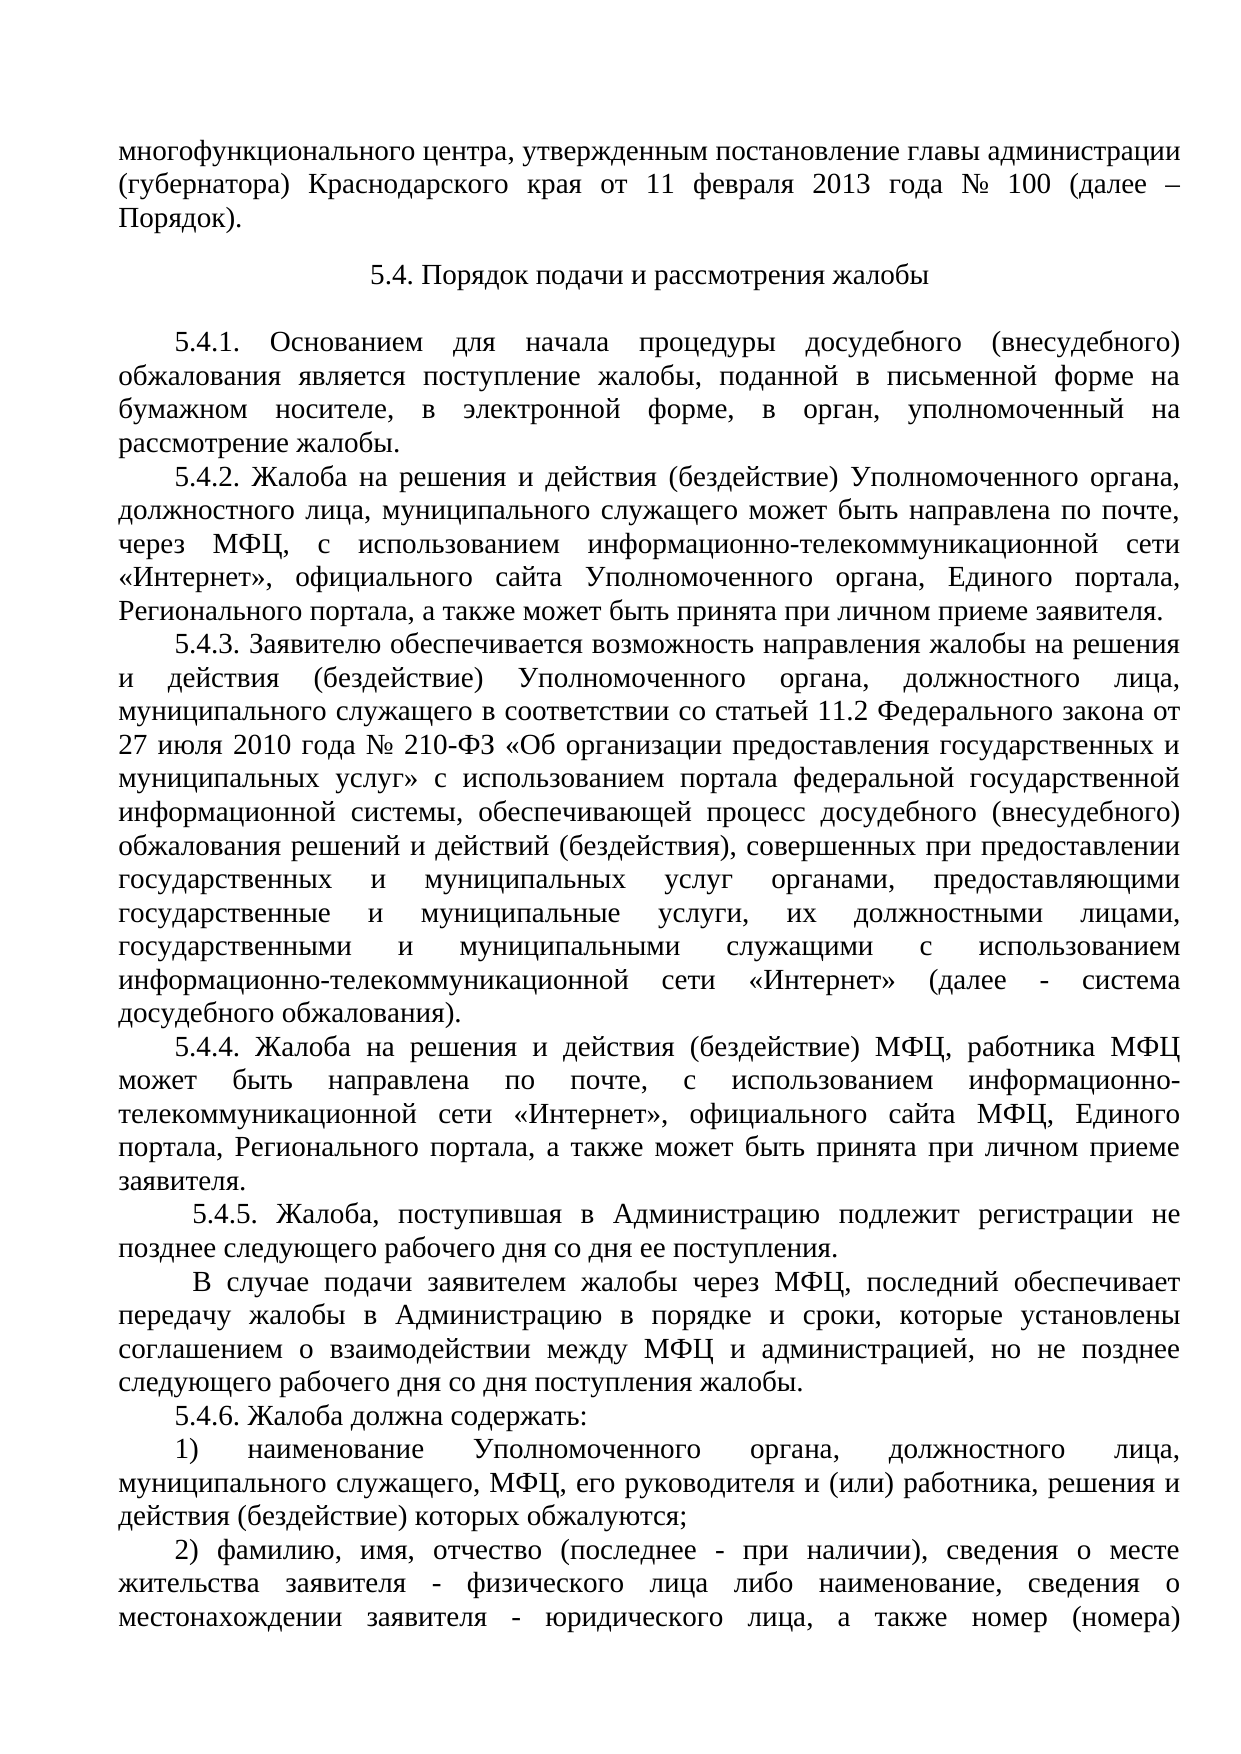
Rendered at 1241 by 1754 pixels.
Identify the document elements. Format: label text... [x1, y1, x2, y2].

text 5.4. Порядок подачи и рассмотрения жалобы [118, 257, 1181, 291]
text 5.4.1. Основанием для начала процедуры досудебного (внесудебного) обжалования является поступление жалобы, поданной в письменной форме на бумажном носителе, в электронной форме, в орган, уполномоченный на рассмотрение жалобы. [118, 324, 1181, 459]
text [118, 1532, 1181, 1633]
text 5.4.2. Жалоба на решения и действия (бездействие) Уполномоченного органа, должностного лица, муниципального служащего может быть направлена по почте, через МФЦ, с использованием информационно-телекоммуникационной сети «Интернет», официального сайта Уполномоченного органа, Единого портала, Регионального портала, а также может быть принята при личном приеме заявителя. [118, 459, 1181, 626]
text 5.4.3. Заявителю обеспечивается возможность направления жалобы на решения и действия (бездействие) Уполномоченного органа, должностного лица, муниципального служащего в соответствии со статьей 11.2 Федерального закона от 27 июля 2010 года № 210-ФЗ «Об организации предоставления государственных и муниципальных услуг» с использованием портала федеральной государственной информационной системы, обеспечивающей процесс досудебного (внесудебного) обжалования решений и действий (бездействия), совершенных при предоставлении государственных и муниципальных услуг органами, предоставляющими государственные и муниципальные услуги, их должностными лицами, государственными и муниципальными служащими с использованием информационно-телекоммуникационной сети «Интернет» (далее - система досудебного обжалования). [118, 626, 1181, 1029]
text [118, 133, 1181, 233]
text 5.4.4. Жалоба на решения и действия (бездействие) МФЦ, работника МФЦ может быть направлена по почте, с использованием информационно-телекоммуникационной сети «Интернет», официального сайта МФЦ, Единого портала, Регионального портала, а также может быть принята при личном приеме заявителя. [118, 1029, 1181, 1197]
text 5.4.5. Жалоба, поступившая в Администрацию подлежит регистрации не позднее следующего рабочего дня со дня ее поступления. [118, 1197, 1181, 1264]
text 5.4.6. Жалоба должна содержать: [118, 1398, 1181, 1431]
text 1) наименование Уполномоченного органа, должностного лица, муниципального служащего, МФЦ, его руководителя и (или) работника, решения и действия (бездействие) которых обжалуются; [118, 1431, 1181, 1532]
text В случае подачи заявителем жалобы через МФЦ, последний обеспечивает передачу жалобы в Администрацию в порядке и сроки, которые установлены соглашением о взаимодействии между МФЦ и администрацией, но не позднее следующего рабочего дня со дня поступления жалобы. [118, 1264, 1181, 1398]
